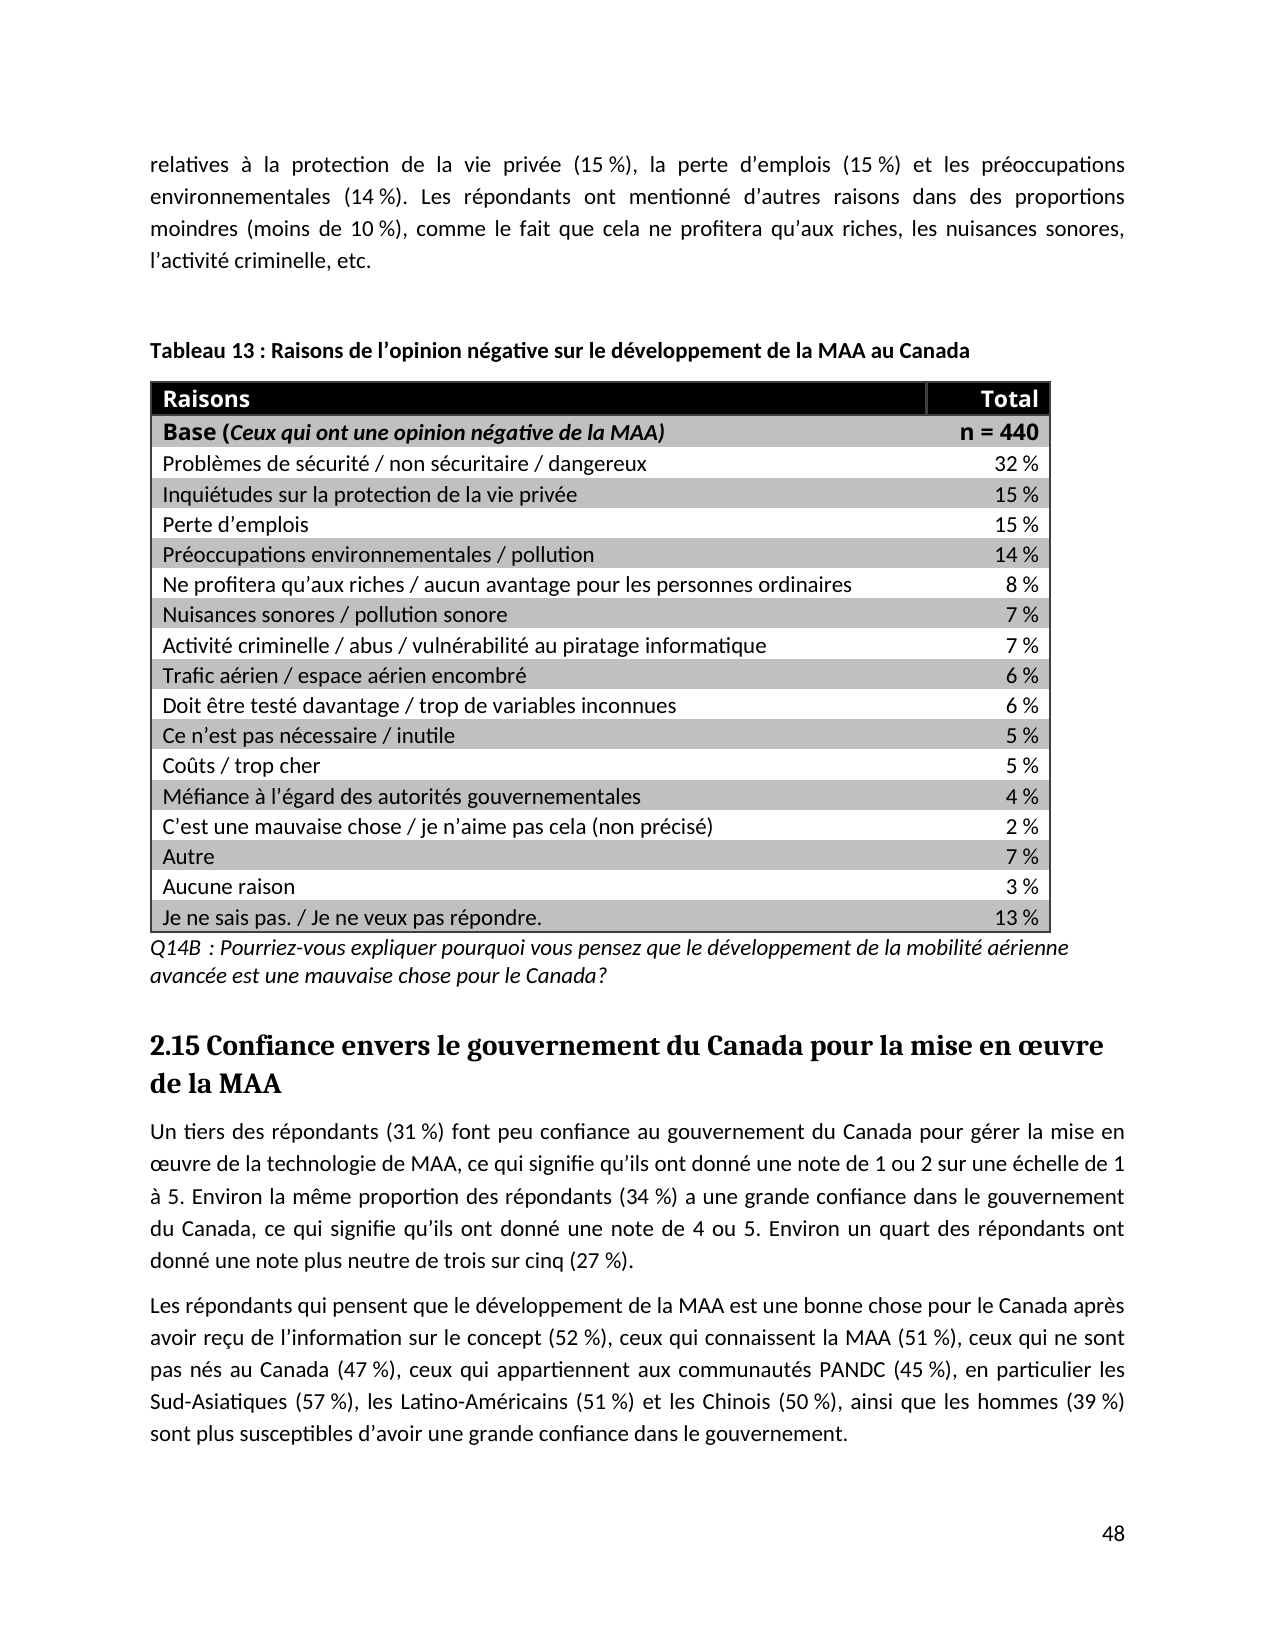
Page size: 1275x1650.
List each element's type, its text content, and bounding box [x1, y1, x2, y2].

table_cell 15 % [926, 478, 1049, 508]
table_cell 7 % [926, 629, 1049, 659]
table_header Raisons [152, 383, 925, 414]
table_cell Nuisances sonores / pollution sonore [152, 598, 926, 628]
table_cell 4 % [926, 780, 1049, 810]
table_cell Trafic aérien / espace aérien encombré [152, 659, 926, 689]
subtitle 2.15 Confiance envers le gouvernement du Canada pour la mise en œuvre de la MAA [150, 1029, 1125, 1101]
table_cell Méfiance à l’égard des autorités gouvernementales [152, 780, 926, 810]
table_cell 15 % [926, 508, 1049, 538]
table_cell Ce n’est pas nécessaire / inutile [152, 719, 926, 749]
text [150, 150, 1125, 274]
table_cell Perte d’emplois [152, 508, 926, 538]
table_cell C’est une mauvaise chose / je n’aime pas cela (non précisé) [152, 810, 926, 840]
table_cell Préoccupations environnementales / pollution [152, 538, 926, 568]
text Q14B : Pourriez-vous expliquer pourquoi vous pensez que le développement de la mobilité aérienne avancée est une mauvaise chose pour le Canada? [150, 933, 1125, 989]
table_cell 6 % [926, 689, 1049, 719]
table_cell Aucune raison [152, 870, 926, 900]
text Un tiers des répondants (31 %) font peu confiance au gouvernement du Canada pour gérer la mise en œuvre de la technologie de MAA, ce qui signifie qu’ils ont donné une note de 1 ou 2 sur une échelle de 1 à 5. Environ la même proportion des répondants (34 %) a une grande confiance dans le gouvernement du Canada, ce qui signifie qu’ils ont donné une note de 4 ou 5. Environ un quart des répondants ont donné une note plus neutre de trois sur cinq (27 %). [150, 1117, 1125, 1274]
table_cell n = 440 [926, 416, 1049, 447]
table_cell 14 % [926, 538, 1049, 568]
table_cell 8 % [926, 568, 1049, 598]
table_cell 6 % [926, 659, 1049, 689]
table_cell 7 % [926, 598, 1049, 628]
table_cell 32 % [926, 447, 1049, 477]
table_cell Inquiétudes sur la protection de la vie privée [152, 478, 926, 508]
table_cell Coûts / trop cher [152, 749, 926, 779]
text Les répondants qui pensent que le développement de la MAA est une bonne chose pour le Canada après avoir reçu de l’information sur le concept (52 %), ceux qui connaissent la MAA (51 %), ceux qui ne sont pas nés au Canada (47 %), ceux qui appartiennent aux communautés PANDC (45 %), en particulier les Sud-Asiatiques (57 %), les Latino-Américains (51 %) et les Chinois (50 %), ainsi que les hommes (39 %) sont plus susceptibles d’avoir une grande confiance dans le gouvernement. [150, 1291, 1125, 1448]
table_cell 7 % [926, 840, 1049, 870]
table_cell Ne profitera qu’aux riches / aucun avantage pour les personnes ordinaires [152, 568, 926, 598]
table_cell 2 % [926, 810, 1049, 840]
table_cell Problèmes de sécurité / non sécuritaire / dangereux [152, 447, 926, 477]
table_cell Je ne sais pas. / Je ne veux pas répondre. [152, 900, 926, 931]
table_cell Base (Ceux qui ont une opinion négative de la MAA) [152, 416, 926, 447]
table_cell Autre [152, 840, 926, 870]
table_cell 5 % [926, 749, 1049, 779]
table_cell Doit être testé davantage / trop de variables inconnues [152, 689, 926, 719]
table_cell Activité criminelle / abus / vulnérabilité au piratage informatique [152, 629, 926, 659]
table_cell 3 % [926, 870, 1049, 900]
table_cell 5 % [926, 719, 1049, 749]
table_header Total [928, 383, 1049, 414]
text Tableau 13 : Raisons de l’opinion négative sur le développement de la MAA au Canada [150, 336, 1125, 364]
table_cell 13 % [926, 900, 1049, 931]
